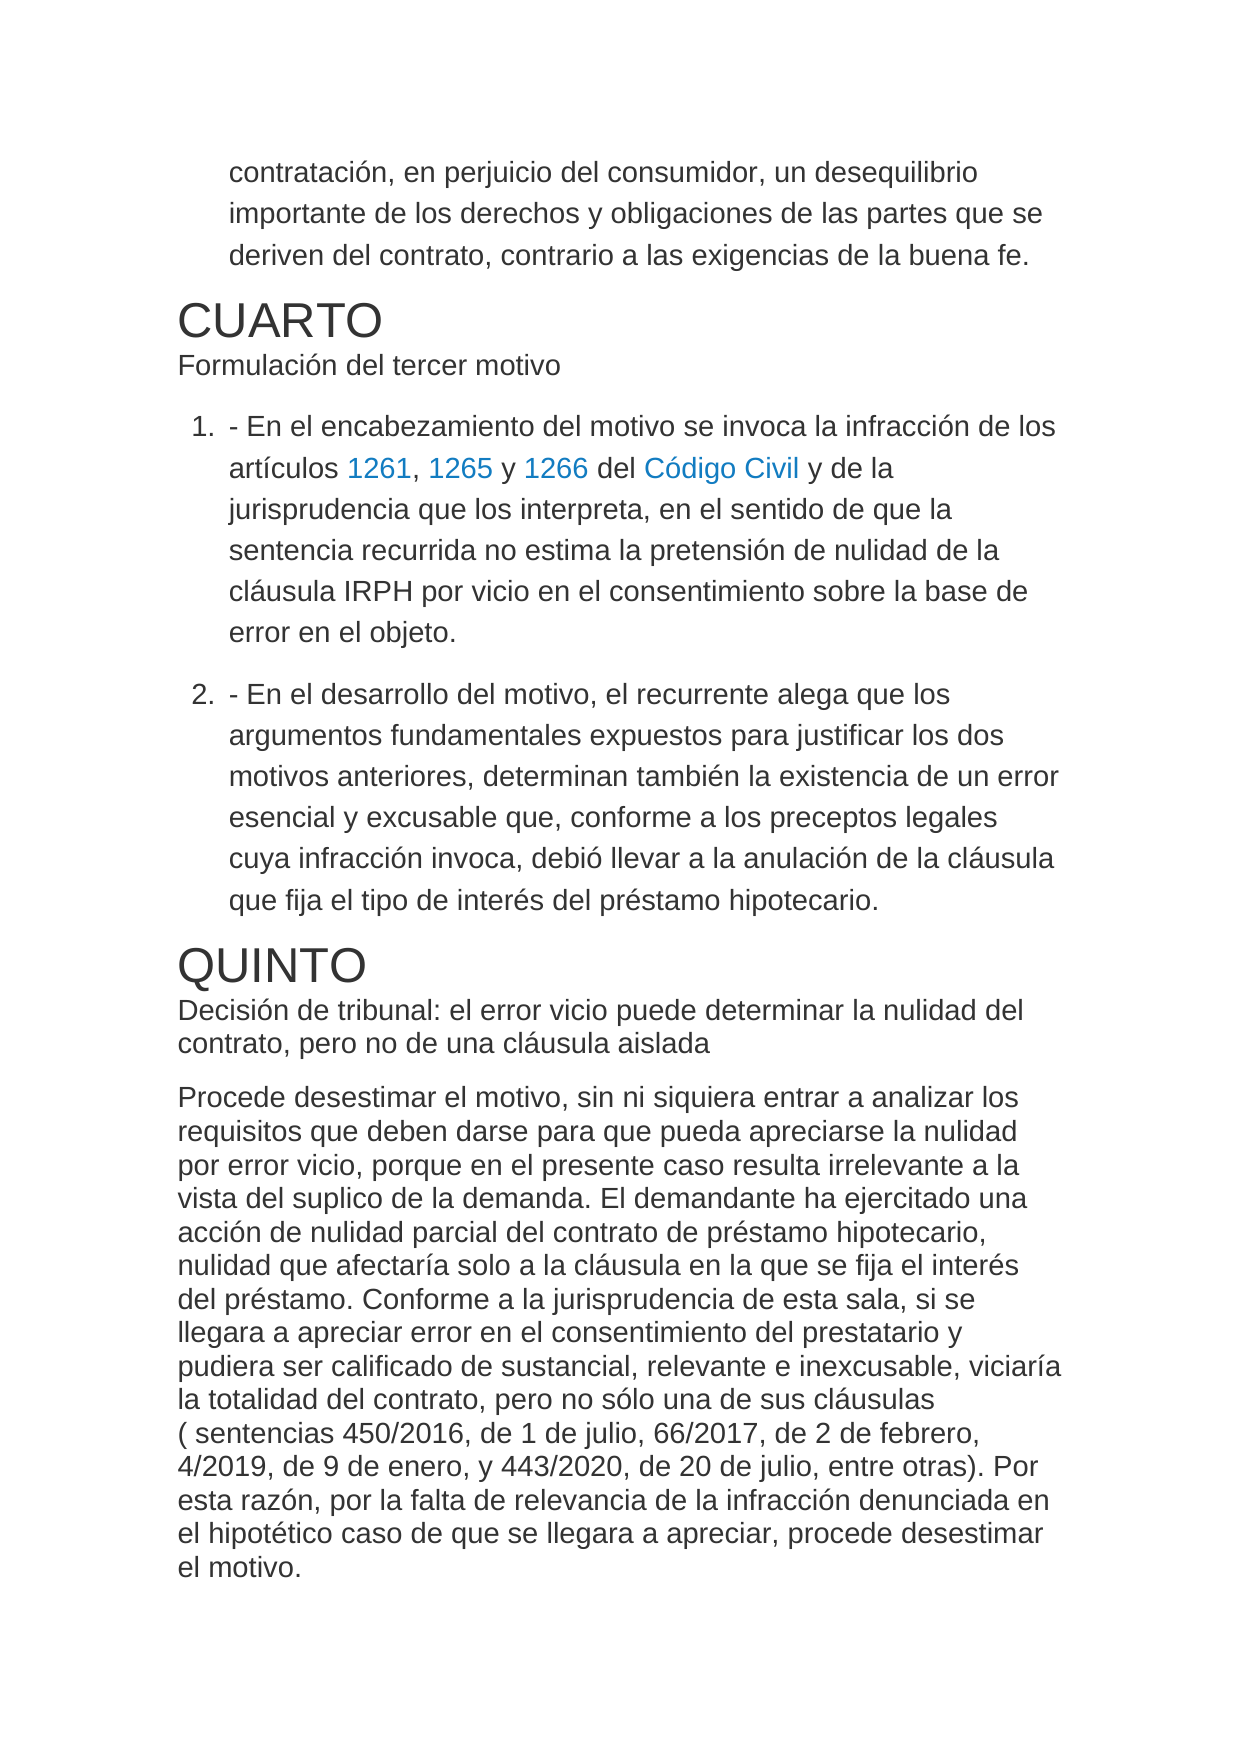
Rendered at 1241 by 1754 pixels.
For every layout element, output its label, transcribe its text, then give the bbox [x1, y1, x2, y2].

text Formulación del tercer motivo [177, 348, 1063, 381]
text QUINTO [177, 937, 1063, 993]
text Procede desestimar el motivo, sin ni siquiera entrar a analizar los requisitos que deben darse para que pueda apreciarse la nulidad por error vicio, porque en el presente caso resulta irrelevante a la vista del suplico de la demanda. El demandante ha ejercitado una acción de nulidad parcial del contrato de préstamo hipotecario, nulidad que afectaría solo a la cláusula en la que se fija el interés del préstamo. Conforme a la jurisprudencia de esta sala, si se llegara a apreciar error en el consentimiento del prestatario y pudiera ser calificado de sustancial, relevante e inexcusable, viciaría la totalidad del contrato, pero no sólo una de sus cláusulas ( sentencias 450/2016, de 1 de julio, 66/2017, de 2 de febrero, 4/2019, de 9 de enero, y 443/2020, de 20 de julio, entre otras). Por esta razón, por la falta de relevancia de la infracción denunciada en el hipotético caso de que se llegara a apreciar, procede desestimar el motivo. [177, 1081, 1063, 1584]
text Decisión de tribunal: el error vicio puede determinar la nulidad del contrato, pero no de una cláusula aislada [177, 993, 1063, 1060]
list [191, 148, 1063, 271]
list - En el encabezamiento del motivo se invoca la infracción de los artículos 1261, 1265 y 1266 del Código Civil y de la jurisprudencia que los interpreta, en el sentido de que la sentencia recurrida no estima la pretensión de nulidad de la cláusula IRPH por vicio en el consentimiento sobre la base de error en el objeto. [191, 402, 1063, 649]
text CUARTO [177, 292, 1063, 348]
list - En el desarrollo del motivo, el recurrente alega que los argumentos fundamentales expuestos para justificar los dos motivos anteriores, determinan también la existencia de un error esencial y excusable que, conforme a los preceptos legales cuya infracción invoca, debió llevar a la anulación de la cláusula que fija el tipo de interés del préstamo hipotecario. [191, 669, 1063, 916]
